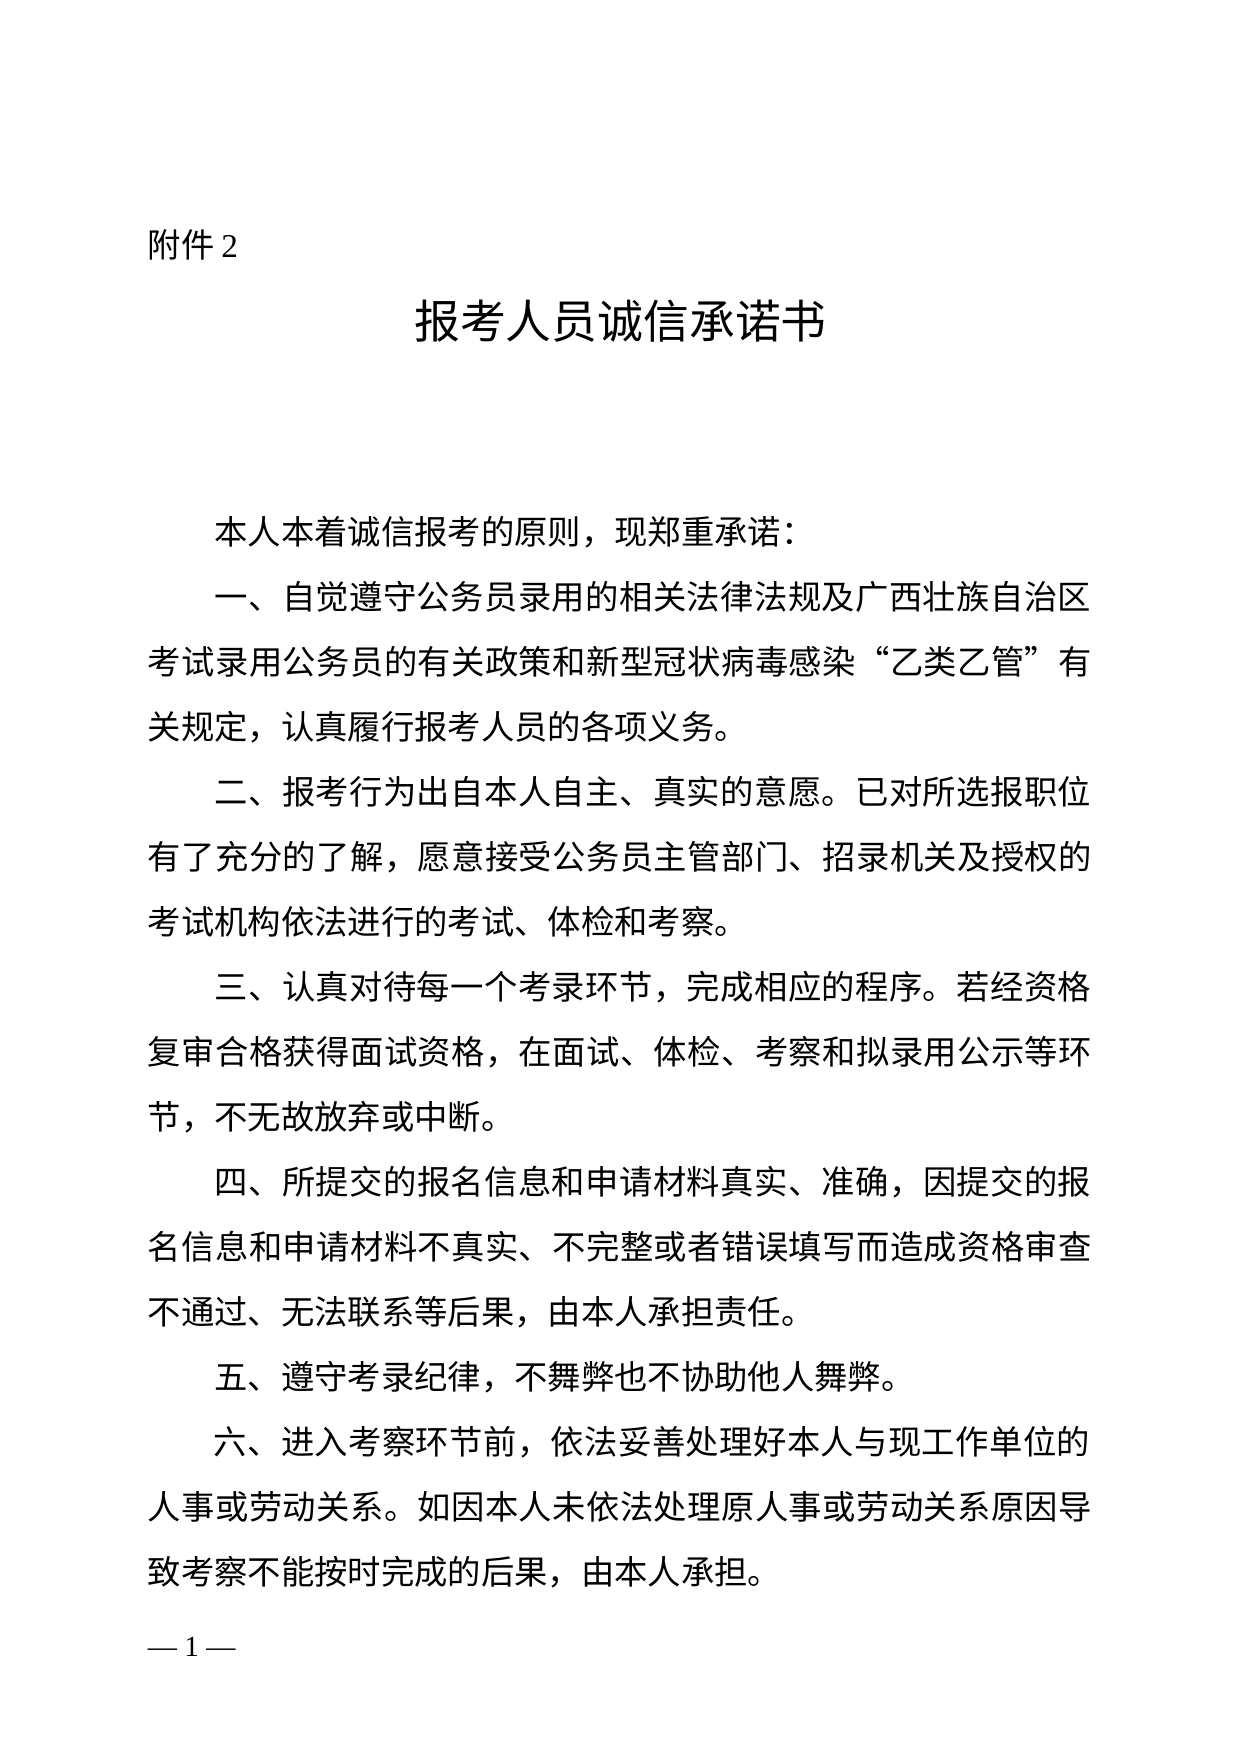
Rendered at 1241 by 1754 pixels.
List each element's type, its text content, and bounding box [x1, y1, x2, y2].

text 六、进入考察环节前，依法妥善处理好本人与现工作单位的人事或劳动关系。如因本人未依法处理原人事或劳动关系原因导致考察不能按时完成的后果，由本人承担。 [148, 1408, 1093, 1603]
text 三、认真对待每一个考录环节，完成相应的程序。若经资格复审合格获得面试资格，在面试、体检、考察和拟录用公示等环节，不无故放弃或中断。 [148, 953, 1093, 1148]
text 本人本着诚信报考的原则，现郑重承诺： [148, 498, 1093, 563]
text 四、所提交的报名信息和申请材料真实、准确，因提交的报名信息和申请材料不真实、不完整或者错误填写而造成资格审查不通过、无法联系等后果，由本人承担责任。 [148, 1269, 1093, 1343]
text 报考人员诚信承诺书 [148, 270, 1093, 368]
text 二、报考行为出自本人自主、真实的意愿。已对所选报职位有了充分的了解，愿意接受公务员主管部门、招录机关及授权的考试机构依法进行的考试、体检和考察。 [148, 758, 1093, 953]
text 附件2 [148, 208, 1093, 270]
text 四、所提交的报名信息和申请材料真实、准确，因提交的报名信息和申请材料不真实、不完整或者错误填写而造成资格审查不通过、无法联系等后果，由本人承担责任。 [148, 1148, 1093, 1221]
text 五、遵守考录纪律，不舞弊也不协助他人舞弊。 [148, 1343, 1093, 1408]
text 一、自觉遵守公务员录用的相关法律法规及广西壮族自治区考试录用公务员的有关政策和新型冠状病毒感染“乙类乙管”有关规定，认真履行报考人员的各项义务。 [148, 563, 1093, 758]
